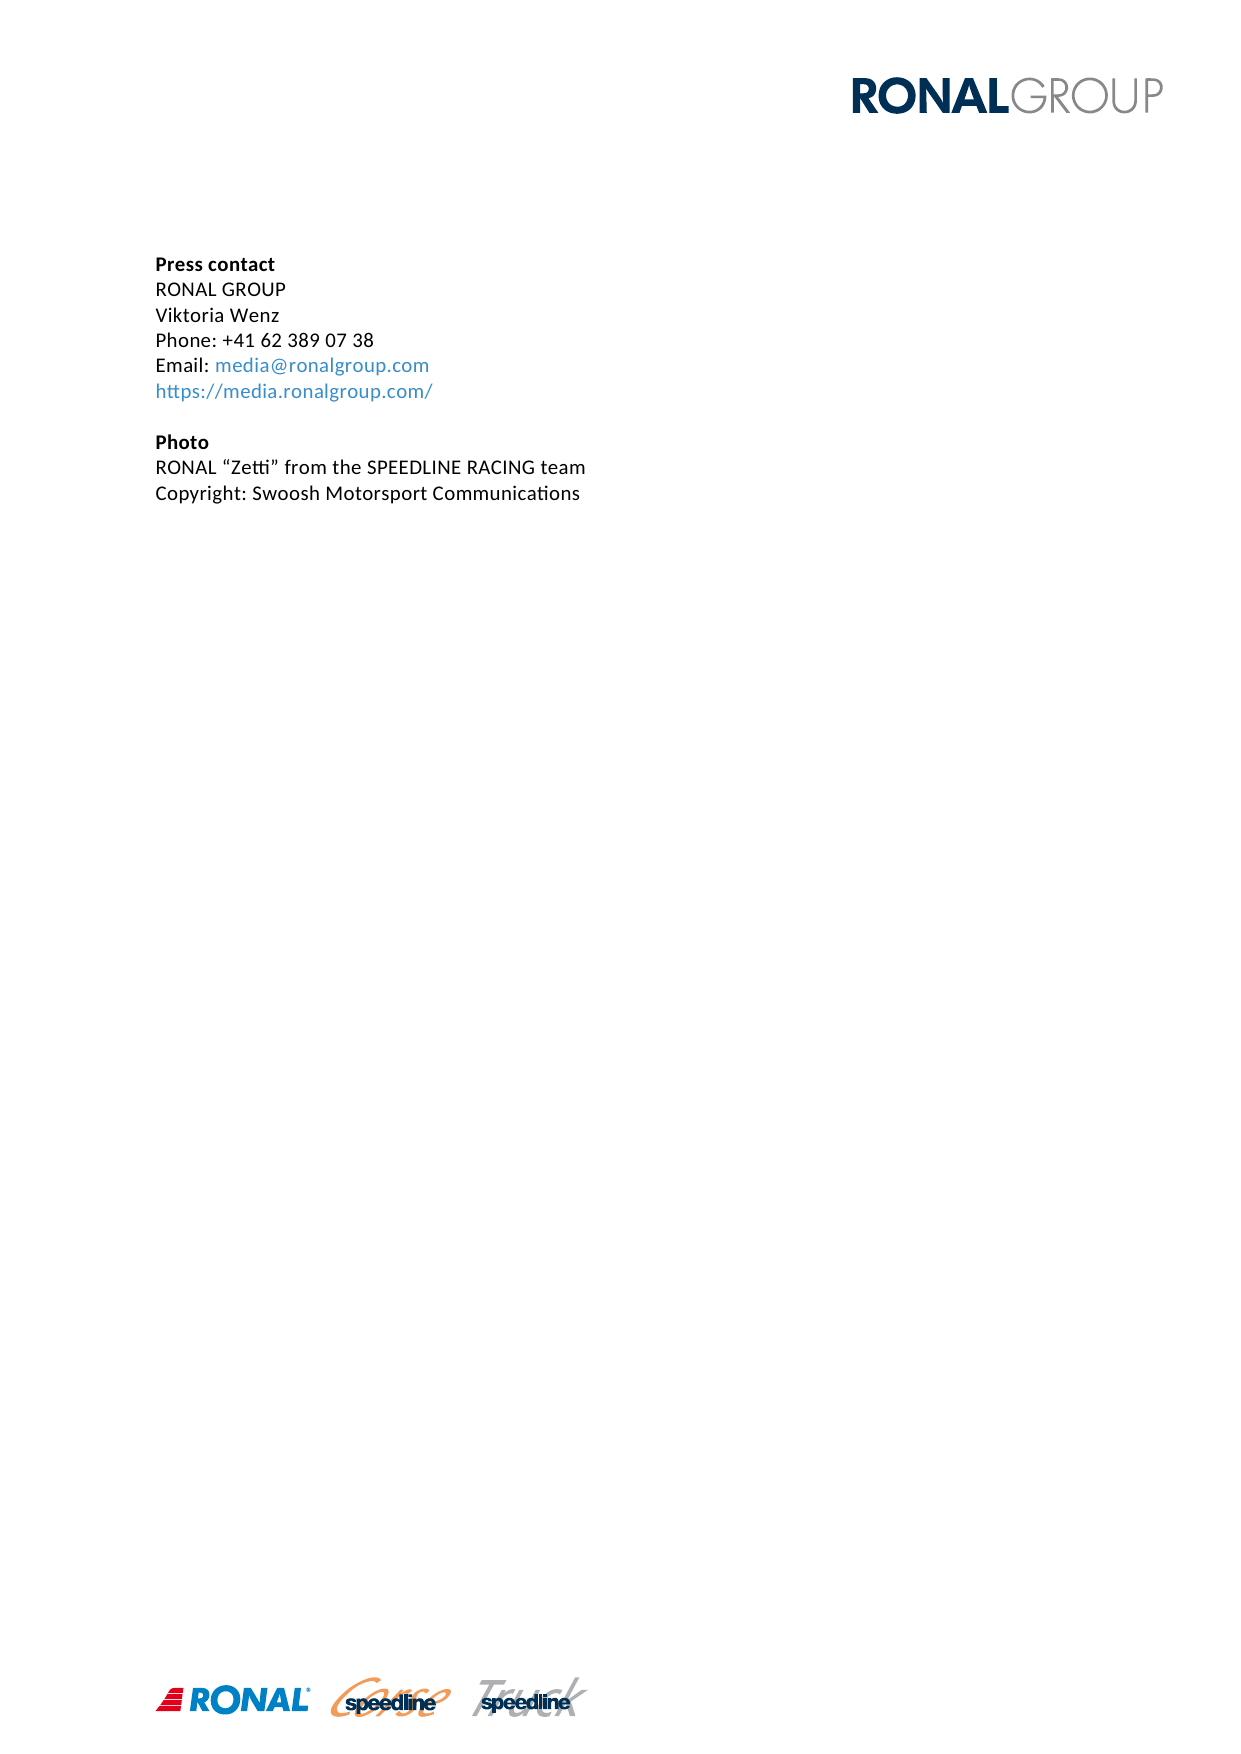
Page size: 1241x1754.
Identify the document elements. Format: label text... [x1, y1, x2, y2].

text Email: media@ronalgroup.com [155, 353, 1087, 378]
text RONAL GROUP [155, 276, 1087, 302]
text Copyright: Swoosh Motorsport Communications [155, 480, 1087, 505]
text https://media.ronalgroup.com/ [155, 378, 1087, 403]
text Viktoria Wenz [155, 302, 1087, 327]
text Photo [155, 429, 1087, 454]
text Press contact [155, 251, 1087, 276]
text Phone: +41 62 389 07 38 [155, 327, 1087, 353]
text RONAL “Zetti” from the SPEEDLINE RACING team [155, 454, 1087, 480]
